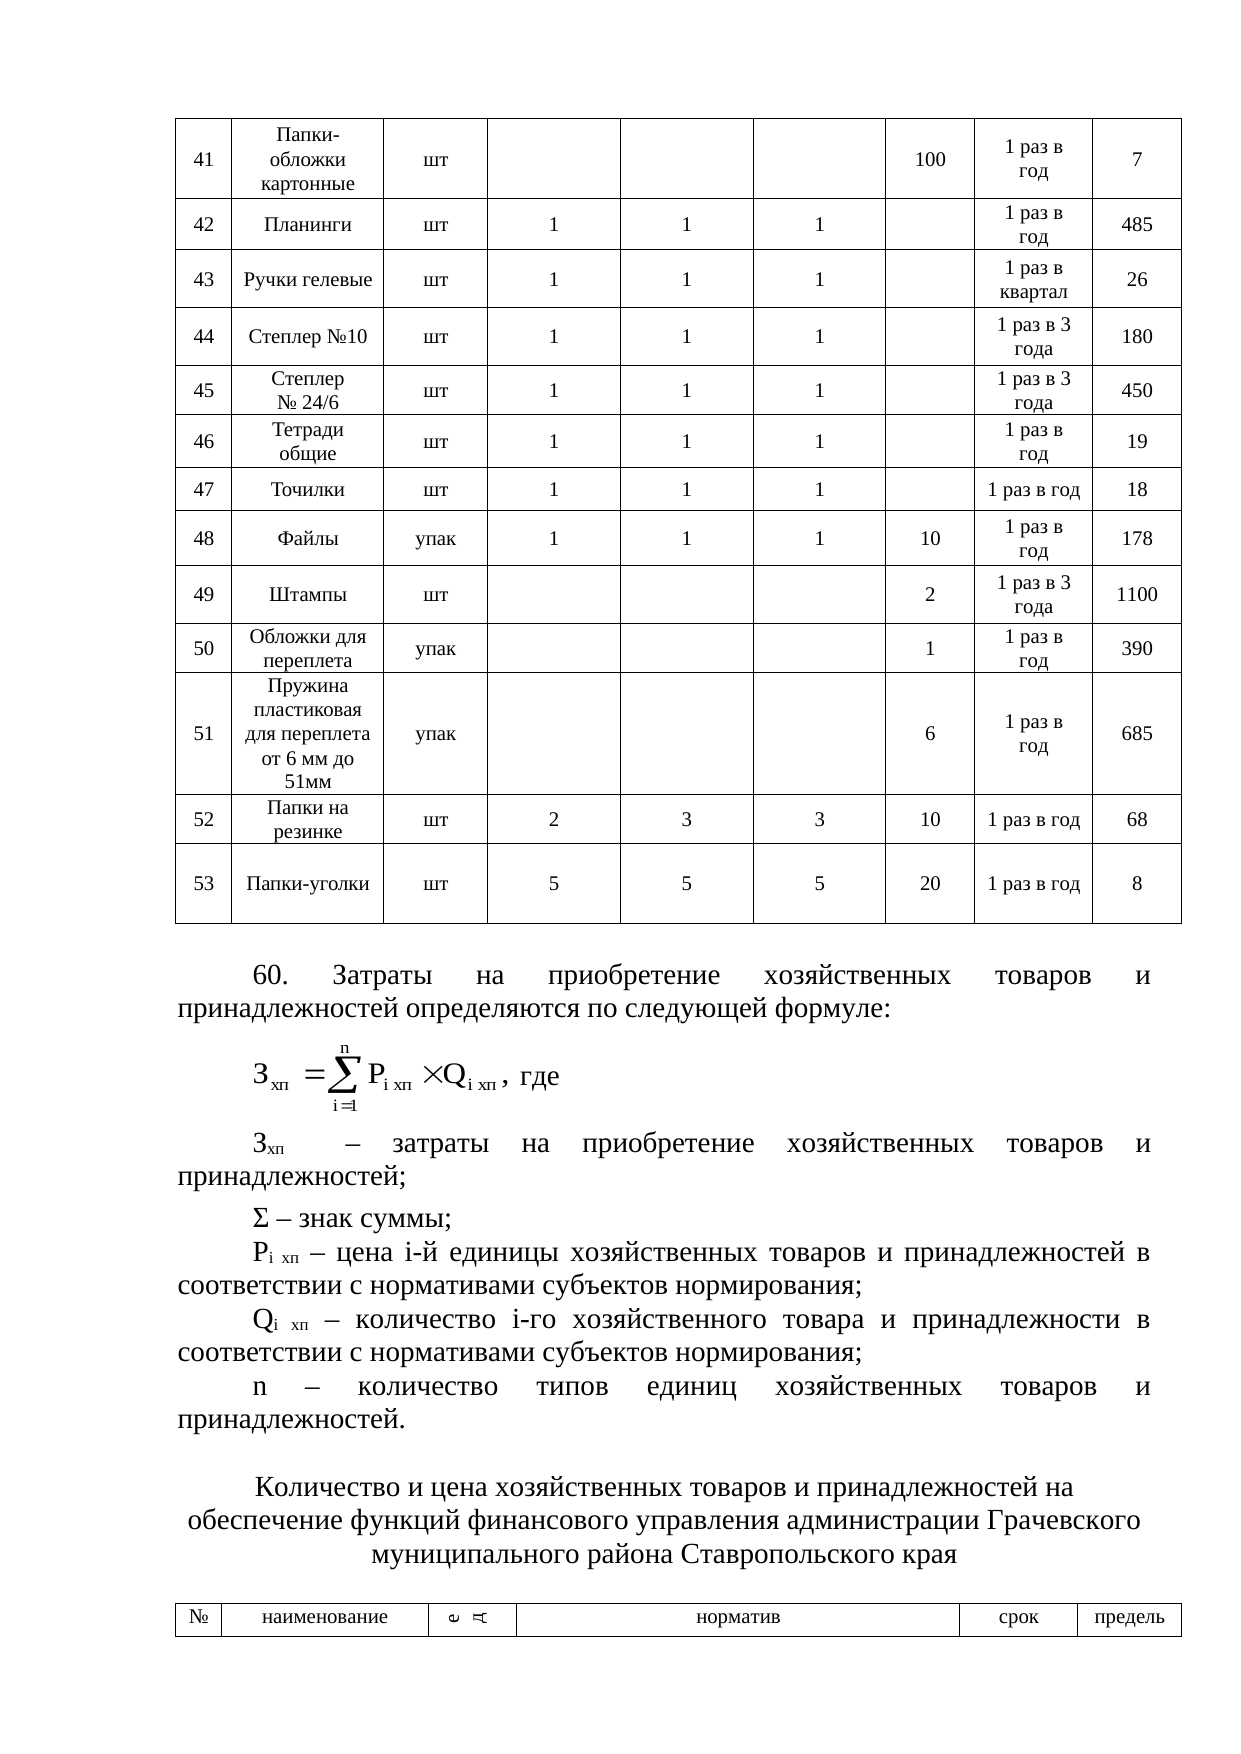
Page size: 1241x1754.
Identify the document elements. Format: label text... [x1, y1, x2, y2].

table_cell 52 [176, 795, 231, 843]
table_cell 1 [886, 624, 974, 672]
table_header норматив [517, 1604, 959, 1636]
table_cell 100 [886, 119, 974, 198]
table_cell 1 раз в год [975, 415, 1092, 467]
table_cell [886, 468, 974, 510]
table_cell 10 [886, 795, 974, 843]
table_cell 3 [621, 795, 753, 843]
table_cell [886, 415, 974, 467]
table_cell шт [384, 795, 487, 843]
table_cell 1 [754, 308, 885, 364]
table_cell Степлер №10 [232, 308, 383, 364]
table_cell 1 раз в год [975, 795, 1092, 843]
text n – количество типов единиц хозяйственных товаров и принадлежностей. [177, 1368, 1152, 1435]
table_cell 45 [176, 366, 231, 414]
table_cell 1 [621, 511, 753, 565]
text Рi хп – цена i-й единицы хозяйственных товаров и принадлежностей в соответствии с нормативами субъектов нормирования; [177, 1234, 1152, 1301]
table_cell 178 [1093, 511, 1181, 565]
table_cell 50 [176, 624, 231, 672]
table_cell 1 раз в год [975, 119, 1092, 198]
table_cell 68 [1093, 795, 1181, 843]
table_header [960, 1604, 1077, 1636]
table_cell 1 [754, 415, 885, 467]
table_cell [754, 119, 885, 198]
table_cell 1 [754, 366, 885, 414]
table_cell 1 [488, 250, 620, 307]
text Количество и цена хозяйственных товаров и принадлежностей на обеспечение функций финансового управления администрации Грачевского муниципального района Ставропольского края [177, 1469, 1152, 1569]
table_cell шт [384, 366, 487, 414]
table_cell 42 [176, 199, 231, 249]
table_cell шт [384, 468, 487, 510]
table_cell 1 [754, 511, 885, 565]
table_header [1078, 1604, 1181, 1636]
table_cell шт [384, 119, 487, 198]
table_cell 10 [886, 511, 974, 565]
table_cell 1 [621, 250, 753, 307]
table_cell 180 [1093, 308, 1181, 364]
table_cell Ручки гелевые [232, 250, 383, 307]
table_cell Штампы [232, 566, 383, 623]
table_cell шт [384, 199, 487, 249]
table_cell 1 [488, 511, 620, 565]
table_cell 6 [886, 673, 974, 793]
table_cell Степлер № 24/6 [232, 366, 383, 414]
table_cell [886, 366, 974, 414]
text где [177, 1058, 345, 1091]
table_cell [621, 624, 753, 672]
table_cell 1 [488, 468, 620, 510]
table_header № п/п [176, 1604, 221, 1636]
table_cell 7 [1093, 119, 1181, 198]
table_cell 43 [176, 250, 231, 307]
table_cell 1 [621, 308, 753, 364]
text Qi хп – количество i-го хозяйственного товара и принадлежности в соответствии с нормативами субъектов нормирования; [177, 1301, 1152, 1368]
table_cell Пружина пластиковая для переплета от 6 мм до 51мм [232, 673, 383, 793]
text Зхп – затраты на приобретение хозяйственных товаров и принадлежностей; [177, 1125, 1152, 1192]
table_cell [886, 199, 974, 249]
table_cell [754, 673, 885, 793]
table_cell 1 [621, 468, 753, 510]
table_cell 51 [176, 673, 231, 793]
table_cell Файлы [232, 511, 383, 565]
table_cell 1 [621, 199, 753, 249]
table_cell 1 раз в квартал [975, 250, 1092, 307]
table_cell 2 [886, 566, 974, 623]
table_cell 1 [488, 199, 620, 249]
table_cell [621, 119, 753, 198]
table_cell 44 [176, 308, 231, 364]
table_cell 1 раз в год [975, 844, 1092, 922]
table_cell 1 [488, 366, 620, 414]
table_cell 49 [176, 566, 231, 623]
table_cell Папки на резинке [232, 795, 383, 843]
table_cell [886, 308, 974, 364]
table_cell Планинги [232, 199, 383, 249]
table_cell 1 [488, 415, 620, 467]
table_cell [621, 566, 753, 623]
table_cell 1 раз в 3 года [975, 566, 1092, 623]
table_cell 46 [176, 415, 231, 467]
table_cell 485 [1093, 199, 1181, 249]
table_cell [886, 250, 974, 307]
table_header единица измерения [429, 1604, 516, 1636]
table_cell 1 [621, 366, 753, 414]
table_cell Тетради общие [232, 415, 383, 467]
table_cell 19 [1093, 415, 1181, 467]
table_cell 1 раз в год [975, 468, 1092, 510]
table_cell Папки-обложки картонные [232, 119, 383, 198]
table_cell 450 [1093, 366, 1181, 414]
table_cell [488, 673, 620, 793]
table_cell [488, 624, 620, 672]
table_header наименование [222, 1604, 428, 1636]
text Σ – знак суммы; [177, 1192, 1152, 1234]
table_cell 26 [1093, 250, 1181, 307]
table_cell 1 [754, 468, 885, 510]
table_cell Обложки для переплета [232, 624, 383, 672]
table_cell 41 [176, 119, 231, 198]
table_cell упак [384, 673, 487, 793]
table_cell 8 [1093, 844, 1181, 922]
table_cell упак [384, 624, 487, 672]
table_cell 47 [176, 468, 231, 510]
table_cell 3 [754, 795, 885, 843]
table_cell 1 раз в 3 года [975, 308, 1092, 364]
table_cell 685 [1093, 673, 1181, 793]
table_cell 48 [176, 511, 231, 565]
table_cell [754, 566, 885, 623]
table_cell 1 [488, 308, 620, 364]
table_cell шт [384, 566, 487, 623]
table_cell 18 [1093, 468, 1181, 510]
table_cell 5 [621, 844, 753, 922]
table_cell упак [384, 511, 487, 565]
table_cell шт [384, 415, 487, 467]
table_cell 5 [754, 844, 885, 922]
table_cell [754, 624, 885, 672]
table_cell 1 раз в год [975, 199, 1092, 249]
table_cell 20 [886, 844, 974, 922]
table_cell 53 [176, 844, 231, 922]
table_cell [488, 119, 620, 198]
table_cell Папки-уголки [232, 844, 383, 922]
table_cell 1100 [1093, 566, 1181, 623]
table_cell 1 [754, 250, 885, 307]
table_cell 1 [621, 415, 753, 467]
table_cell Точилки [232, 468, 383, 510]
table_cell 390 [1093, 624, 1181, 672]
text где [332, 1058, 1152, 1091]
table_cell 1 [754, 199, 885, 249]
table_cell 1 раз в 3 года [975, 366, 1092, 414]
table_cell [621, 673, 753, 793]
text 60. Затраты на приобретение хозяйственных товаров и принадлежностей определяются по следующей формуле: [177, 957, 1152, 1024]
table_cell 1 раз в год [975, 511, 1092, 565]
table_cell 2 [488, 795, 620, 843]
table_cell 5 [488, 844, 620, 922]
table_cell 1 раз в год [975, 673, 1092, 793]
table_cell шт [384, 308, 487, 364]
table_cell [488, 566, 620, 623]
table_cell шт [384, 844, 487, 922]
table_cell 1 раз в год [975, 624, 1092, 672]
table_cell шт [384, 250, 487, 307]
